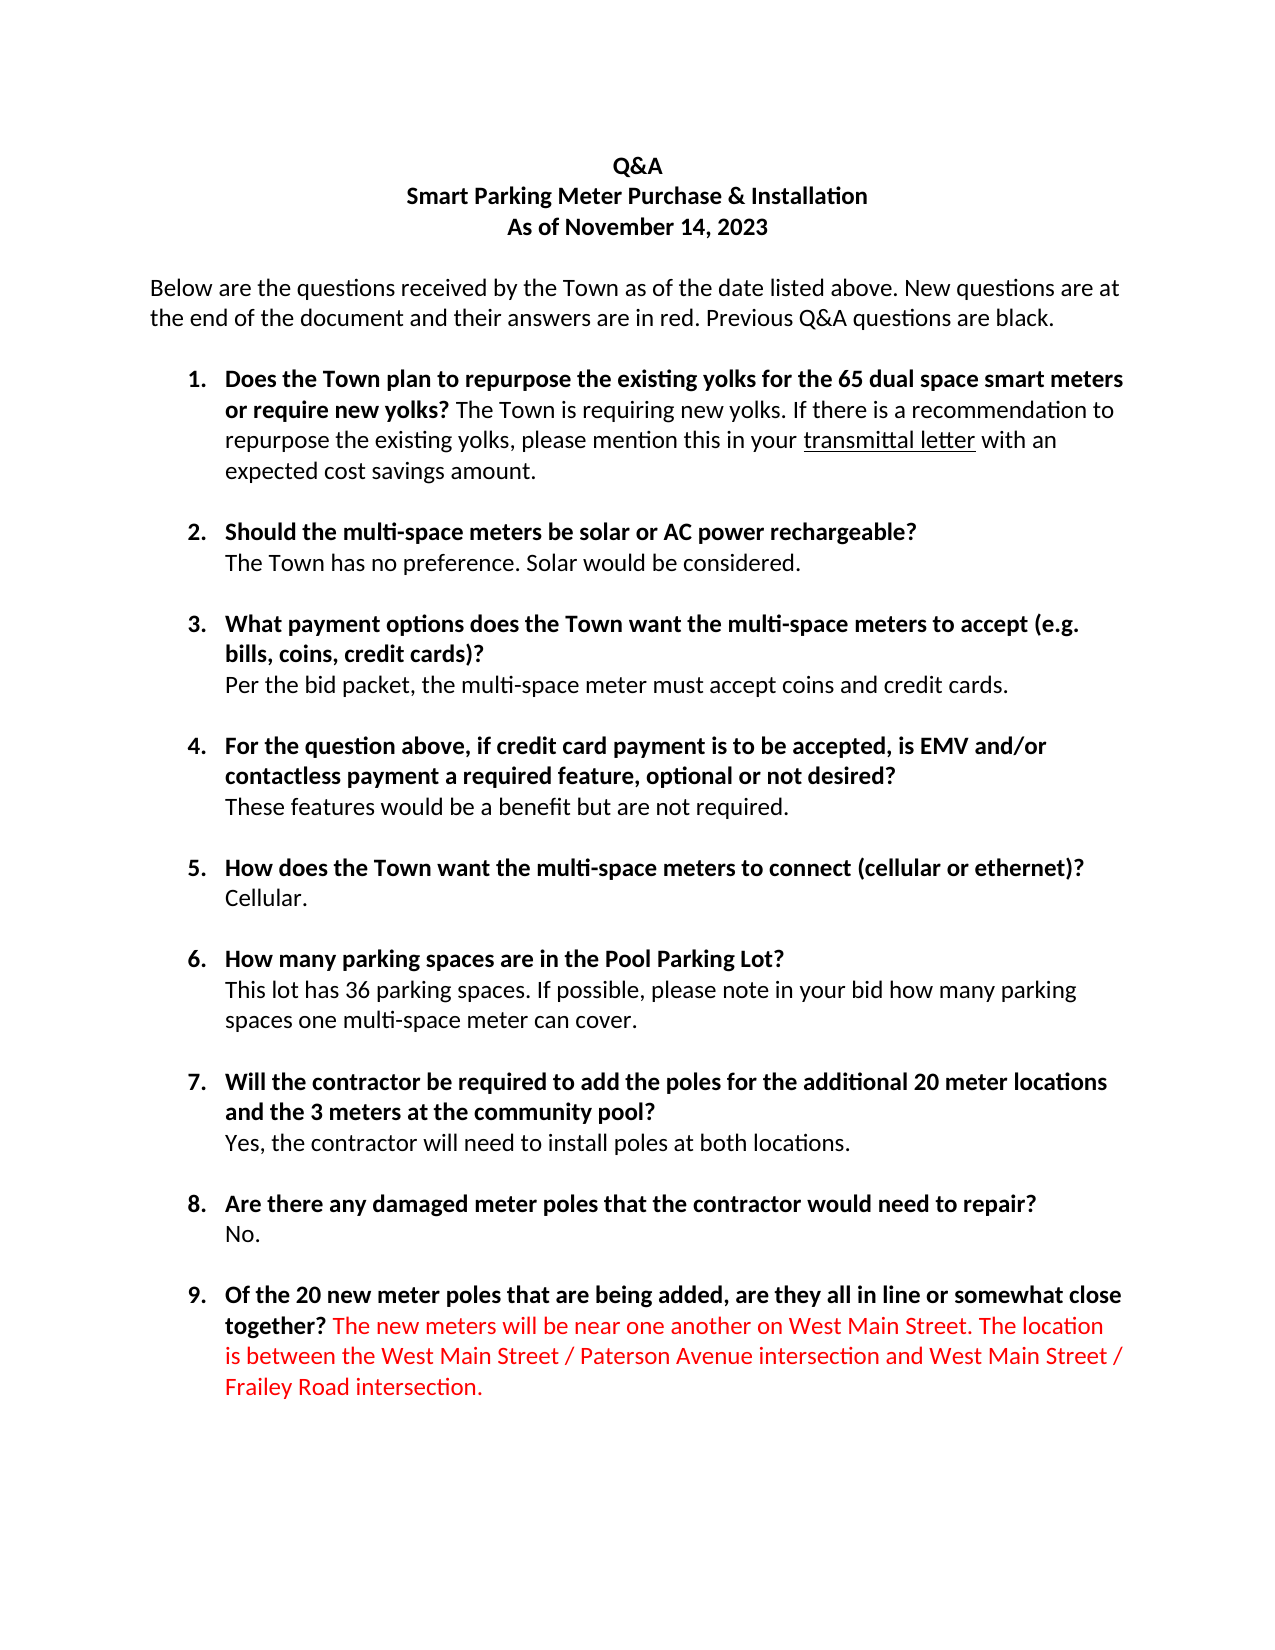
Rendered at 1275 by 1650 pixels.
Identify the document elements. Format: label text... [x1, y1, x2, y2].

list Does the Town plan to repurpose the existing yolks for the 65 dual space smart meters or require new yolks? The Town is requiring new yolks. If there is a recommendation to repurpose the existing yolks, please mention this in your transmittal letter with an expected cost savings amount. [187, 364, 1125, 486]
text Smart Parking Meter Purchase & Installation [150, 181, 1125, 211]
list How does the Town want the multi-space meters to connect (cellular or ethernet)? [187, 852, 1125, 882]
text Q&A [150, 150, 1125, 181]
list This lot has 36 parking spaces. If possible, please note in your bid how many parking spaces one multi-space meter can cover. [225, 974, 1125, 1035]
list No. [225, 1218, 1125, 1249]
list Cellular. [225, 882, 1125, 913]
text Per the bid packet, the multi-space meter must accept coins and credit cards. [225, 669, 1125, 699]
list Are there any damaged meter poles that the contractor would need to repair? [187, 1188, 1125, 1218]
list Will the contractor be required to add the poles for the additional 20 meter locations and the 3 meters at the community pool? [187, 1066, 1125, 1127]
text As of November 14, 2023 [150, 211, 1125, 242]
list For the question above, if credit card payment is to be accepted, is EMV and/or contactless payment a required feature, optional or not desired? [187, 730, 1125, 791]
list How many parking spaces are in the Pool Parking Lot? [187, 943, 1125, 974]
list What payment options does the Town want the multi-space meters to accept (e.g. bills, coins, credit cards)? [187, 608, 1125, 669]
list These features would be a benefit but are not required. [225, 791, 1125, 821]
text The Town has no preference. Solar would be considered. [225, 547, 1125, 577]
text Below are the questions received by the Town as of the date listed above. New questions are at the end of the document and their answers are in red. Previous Q&A questions are black. [150, 272, 1125, 333]
list Should the multi-space meters be solar or AC power rechargeable? [187, 516, 1125, 547]
list Yes, the contractor will need to install poles at both locations. [225, 1127, 1125, 1157]
list Of the 20 new meter poles that are being added, are they all in line or somewhat close together? The new meters will be near one another on West Main Street. The location is between the West Main Street / Paterson Avenue intersection and West Main Street / Frailey Road intersection. [187, 1279, 1125, 1401]
